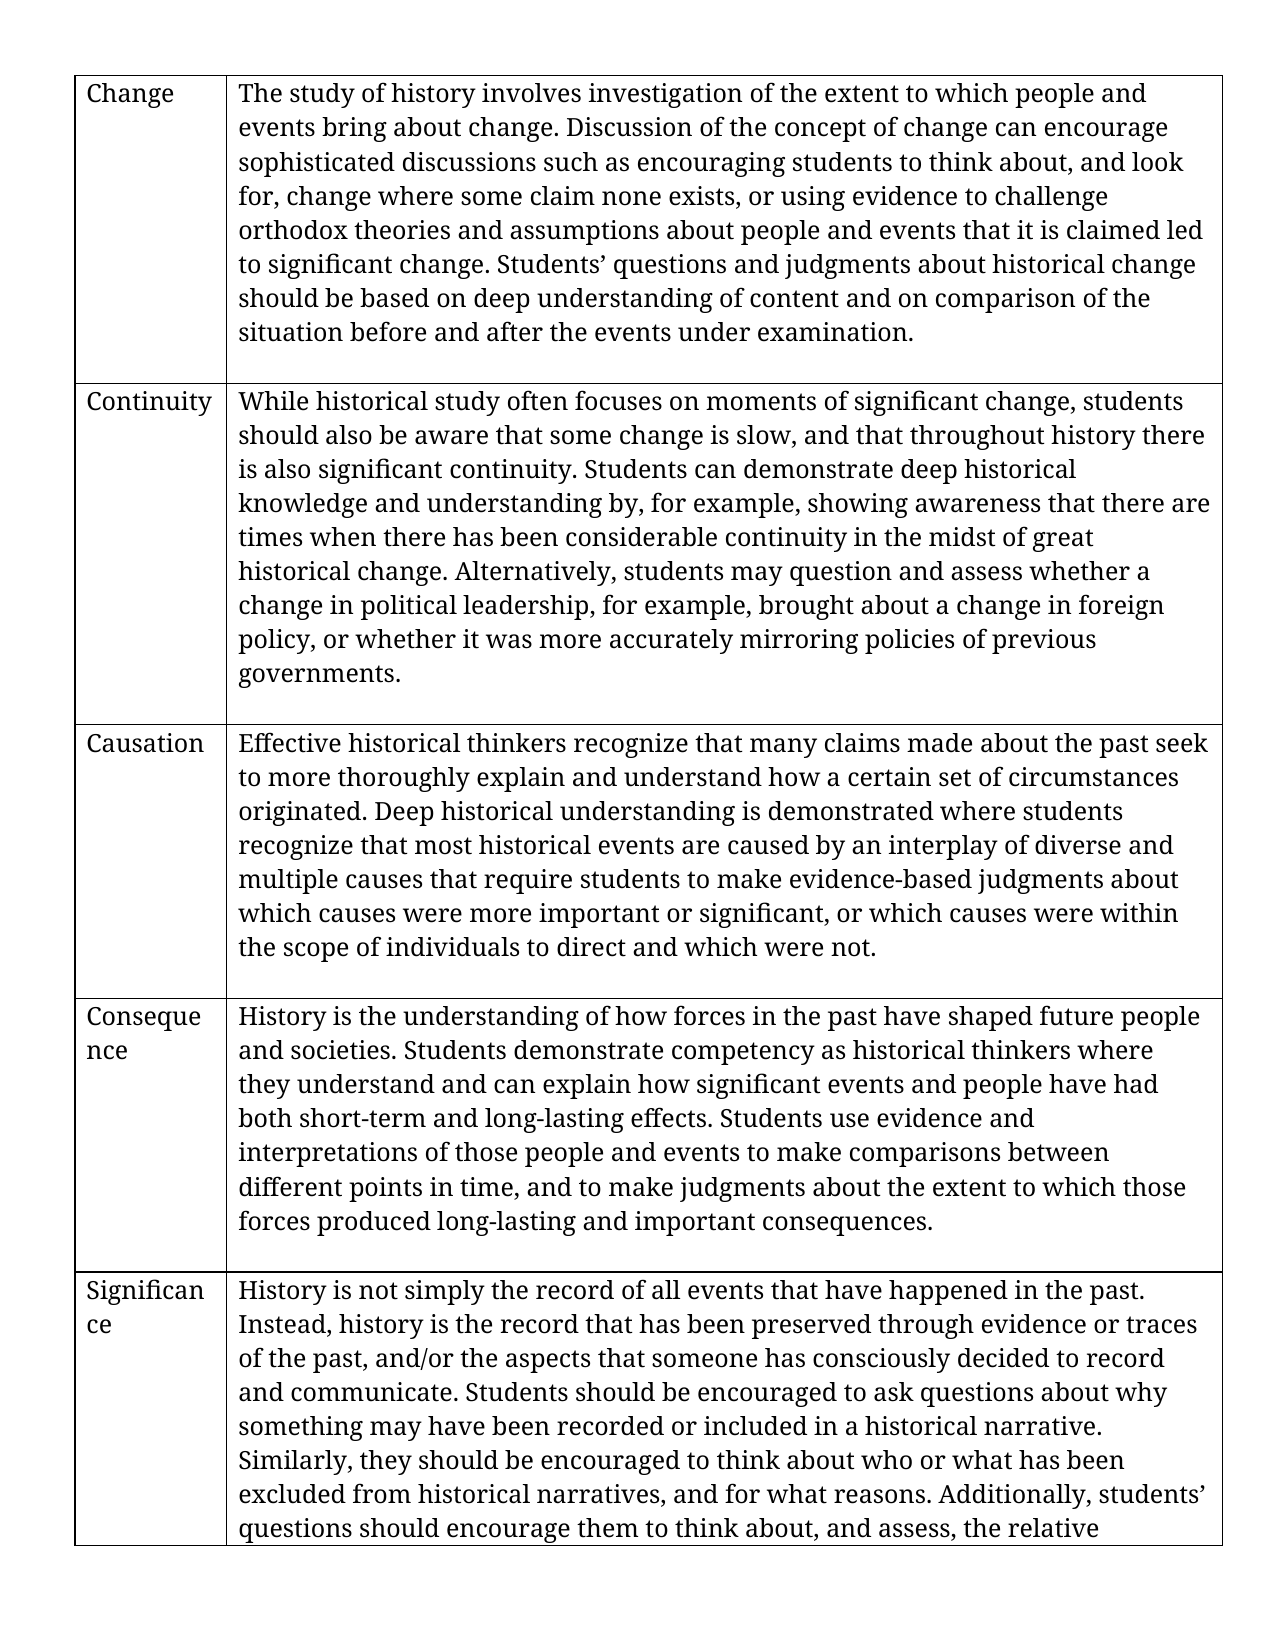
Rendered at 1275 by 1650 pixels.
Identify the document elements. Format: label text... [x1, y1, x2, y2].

table_header Change [76, 76, 226, 383]
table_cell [227, 1273, 1222, 1545]
table_cell Causation [76, 725, 226, 998]
table_cell Significance [76, 1273, 226, 1545]
table_cell Effective historical thinkers recognize that many claims made about the past seek to more thoroughly explain and understand how a certain set of circumstances originated. Deep historical understanding is demonstrated where students recognize that most historical events are caused by an interplay of diverse and multiple causes that require students to make evidence-based judgments about which causes were more important or significant, or which causes were within the scope of individuals to direct and which were not. [227, 725, 1222, 998]
table_cell History is the understanding of how forces in the past have shaped future people and societies. Students demonstrate competency as historical thinkers where they understand and can explain how significant events and people have had both short-term and long-lasting effects. Students use evidence and interpretations of those people and events to make comparisons between different points in time, and to make judgments about the extent to which those forces produced long-lasting and important consequences. [227, 999, 1222, 1271]
table_header The study of history involves investigation of the extent to which people and events bring about change. Discussion of the concept of change can encourage sophisticated discussions such as encouraging students to think about, and look for, change where some claim none exists, or using evidence to challenge orthodox theories and assumptions about people and events that it is claimed led to significant change. Students’ questions and judgments about historical change should be based on deep understanding of content and on comparison of the situation before and after the events under examination. [227, 76, 1222, 383]
table_cell Consequence [76, 999, 226, 1271]
table_cell While historical study often focuses on moments of significant change, students should also be aware that some change is slow, and that throughout history there is also significant continuity. Students can demonstrate deep historical knowledge and understanding by, for example, showing awareness that there are times when there has been considerable continuity in the midst of great historical change. Alternatively, students may question and assess whether a change in political leadership, for example, brought about a change in foreign policy, or whether it was more accurately mirroring policies of previous governments. [227, 384, 1222, 724]
table_cell Continuity [76, 384, 226, 724]
